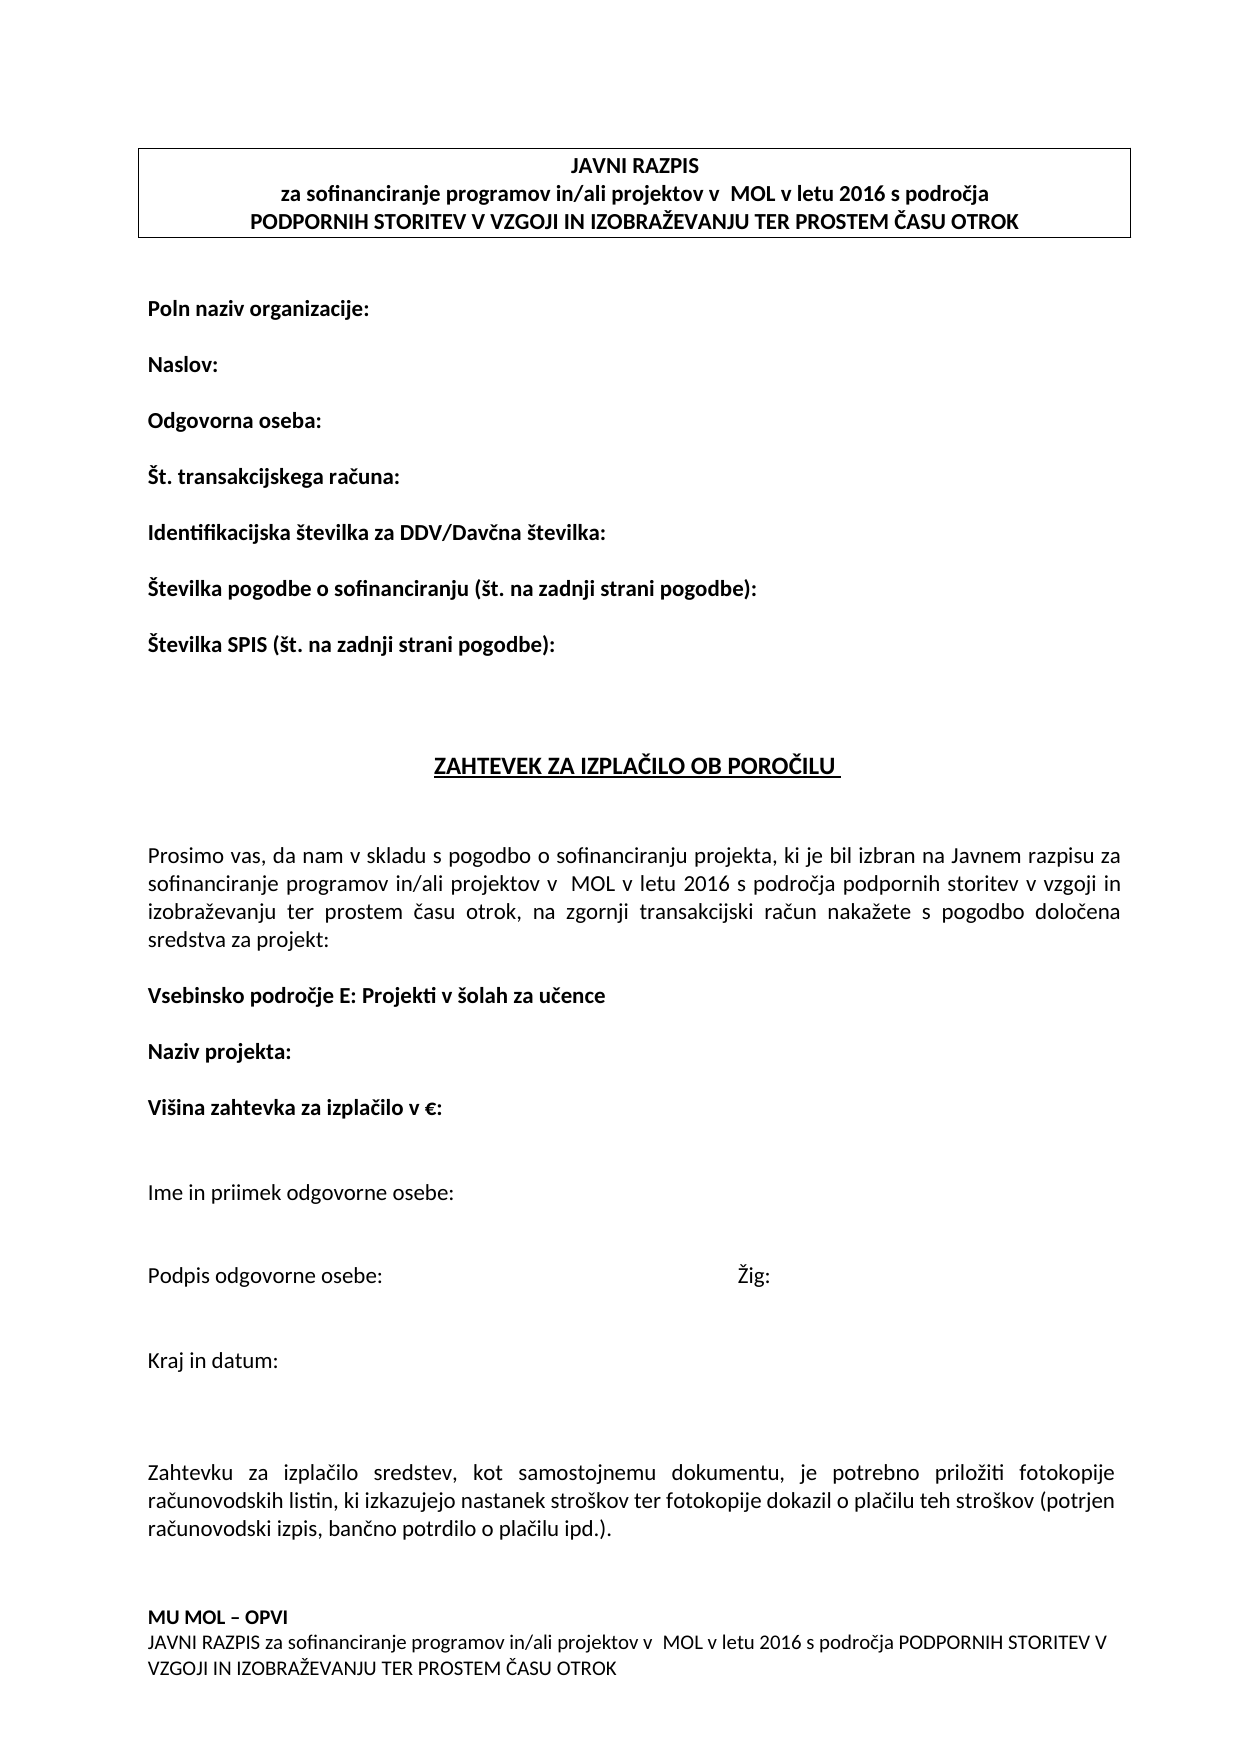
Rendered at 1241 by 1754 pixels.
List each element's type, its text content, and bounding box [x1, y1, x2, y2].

text Podpis odgovorne osebe: Žig: [148, 1262, 1122, 1290]
text Ime in priimek odgovorne osebe: [148, 1178, 1122, 1206]
text Vsebinsko področje E: Projekti v šolah za učence [148, 981, 1122, 1009]
text ZAHTEVEK ZA IZPLAČILO OB POROČILU [148, 750, 1122, 780]
text za sofinanciranje programov in/ali projektov v MOL v letu 2016 s področja [148, 179, 1122, 204]
text Naslov: [148, 350, 1122, 378]
text Zahtevku za izplačilo sredstev, kot samostojnemu dokumentu, je potrebno priložiti fotokopije računovodskih listin, ki izkazujejo nastanek stroškov ter fotokopije dokazil o plačilu teh stroškov (potrjen računovodski izpis, bančno potrdilo o plačilu ipd.). [148, 1458, 1117, 1543]
text Identifikacijska številka za DDV/Davčna številka: [148, 518, 1122, 546]
text Odgovorna oseba: [148, 406, 1122, 434]
text Številka pogodbe o sofinanciranju (št. na zadnji strani pogodbe): [148, 574, 1122, 602]
text Št. transakcijskega računa: [148, 462, 1122, 490]
text Višina zahtevka za izplačilo v €: [148, 1093, 1122, 1122]
text Poln naziv organizacije: [148, 294, 1122, 322]
text PODPORNIH STORITEV V VZGOJI IN IZOBRAŽEVANJU TER PROSTEM ČASU OTROK [139, 204, 1130, 237]
text Naziv projekta: [148, 1037, 1122, 1066]
text Prosimo vas, da nam v skladu s pogodbo o sofinanciranju projekta, ki je bil izbran na Javnem razpisu za sofinanciranje programov in/ali projektov v MOL v letu 2016 s področja podpornih storitev v vzgoji in izobraževanju ter prostem času otrok, na zgornji transakcijski račun nakažete s pogodbo določena sredstva za projekt: [148, 841, 1122, 953]
text Številka SPIS (št. na zadnji strani pogodbe): [148, 630, 1122, 658]
text Kraj in datum: [148, 1346, 1122, 1374]
text JAVNI RAZPIS [139, 149, 1130, 179]
